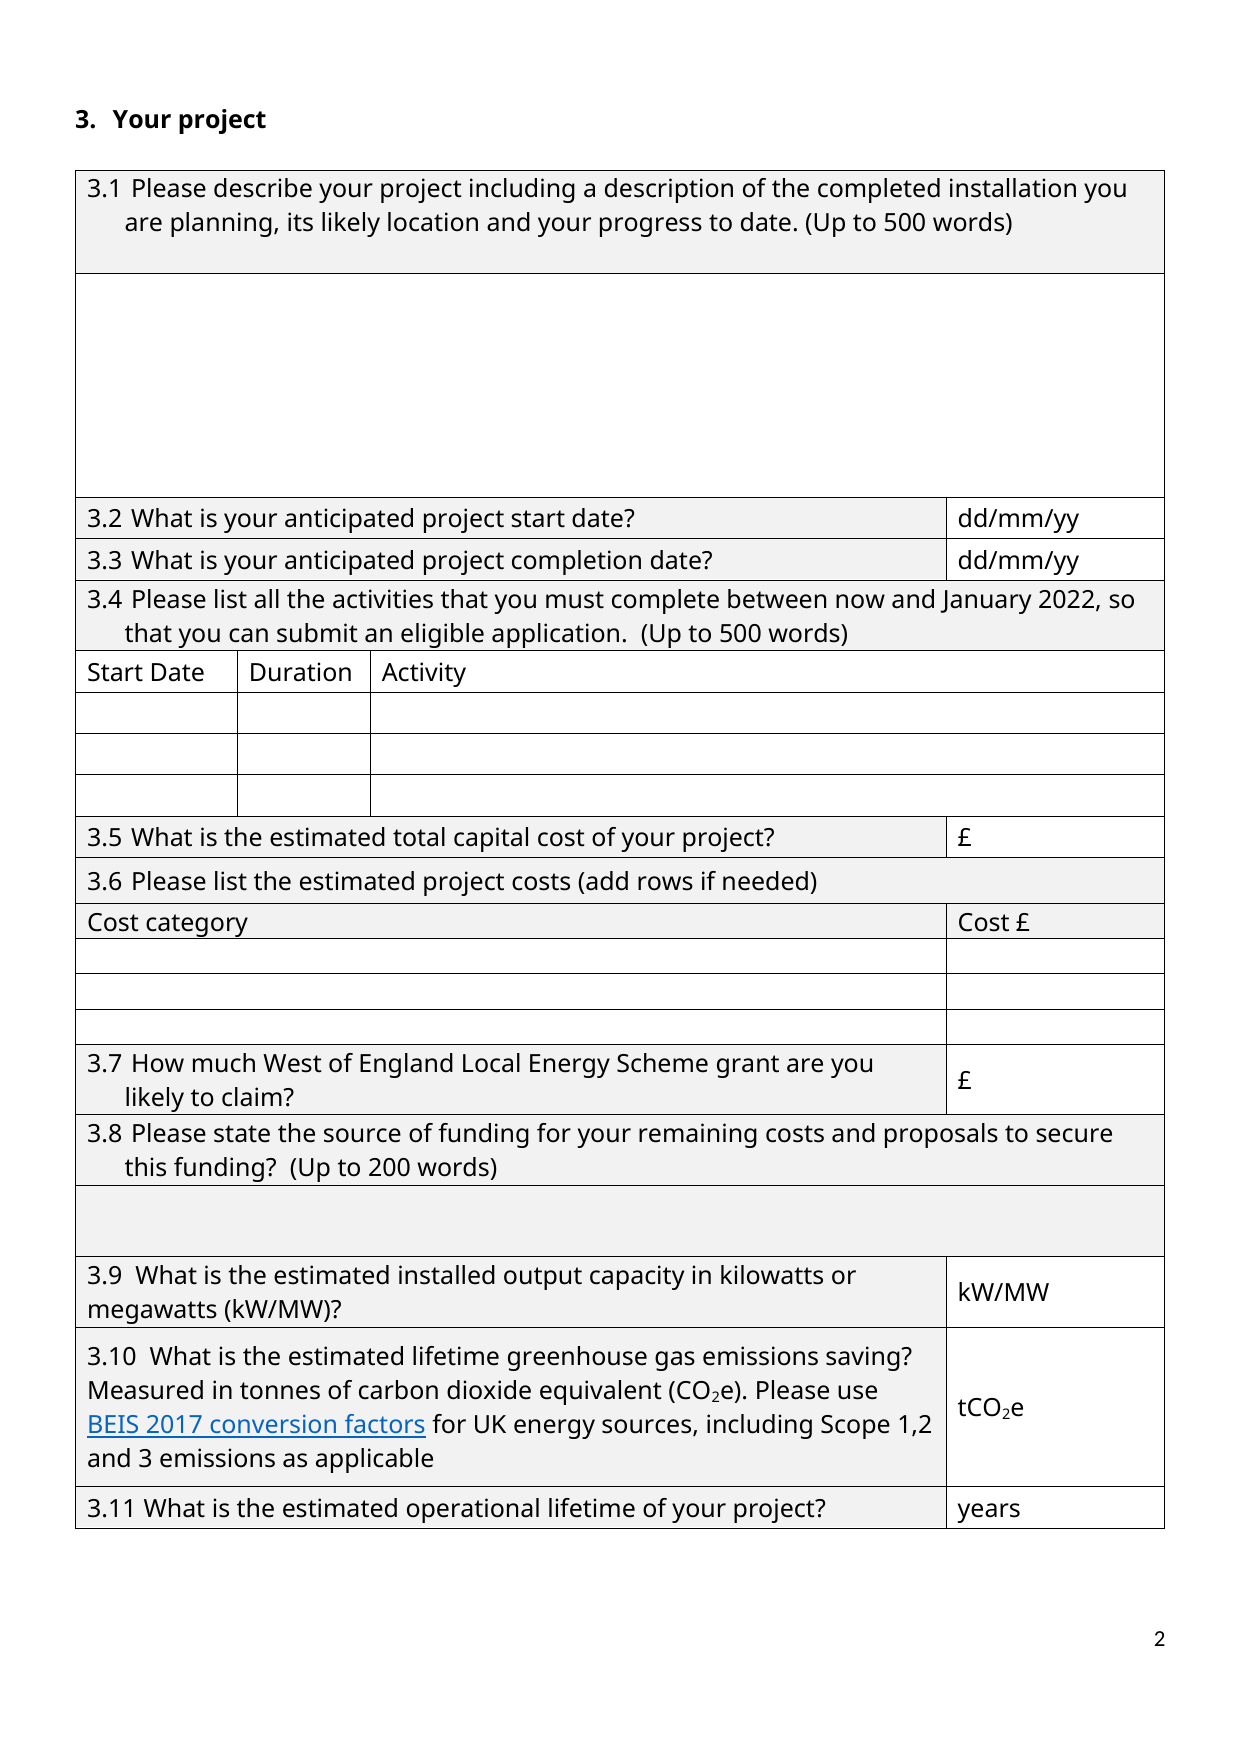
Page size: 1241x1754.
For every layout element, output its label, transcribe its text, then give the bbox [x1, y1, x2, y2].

table_cell How much West of England Local Energy Scheme grant are you likely to claim? [76, 1045, 946, 1114]
table_cell Please list the estimated project costs (add rows if needed) [76, 858, 1164, 903]
table_cell 3.10 What is the estimated lifetime greenhouse gas emissions saving? Measured in tonnes of carbon dioxide equivalent (CO2e). Please use BEIS 2017 conversion factors for UK energy sources, including Scope 1,2 and 3 emissions as applicable [76, 1328, 946, 1486]
table_cell What is your anticipated project completion date? [76, 539, 946, 579]
table_cell [947, 1010, 1164, 1043]
table_cell [238, 775, 370, 816]
table_cell years [947, 1487, 1164, 1527]
table_cell [371, 775, 1164, 816]
table_cell [76, 1186, 1164, 1256]
table_cell [371, 734, 1164, 774]
table_cell Duration [238, 651, 370, 692]
table_cell What is the estimated total capital cost of your project? [76, 817, 946, 857]
table_cell [947, 974, 1164, 1008]
table_cell Activity [371, 651, 1164, 692]
table_cell [76, 274, 1164, 497]
table_cell Please list all the activities that you must complete between now and January 2022, so that you can submit an eligible application. (Up to 500 words) [76, 581, 1164, 650]
table_cell [76, 734, 237, 774]
table_cell What is your anticipated project start date? [76, 498, 946, 538]
table_cell Please state the source of funding for your remaining costs and proposals to secure this funding? (Up to 200 words) [76, 1115, 1164, 1185]
table_cell kW/MW [947, 1257, 1164, 1327]
table_cell [76, 1010, 946, 1043]
table_cell dd/mm/yy [947, 539, 1164, 579]
table_cell £ [947, 817, 1164, 857]
table_cell [76, 939, 946, 973]
table_cell dd/mm/yy [947, 498, 1164, 538]
table_cell £ [947, 1045, 1164, 1114]
table_cell Start Date [76, 651, 237, 692]
table_cell [238, 734, 370, 774]
table_header Please describe your project including a description of the completed installation you are planning, its likely location and your progress to date. (Up to 500 words) [76, 171, 1164, 273]
table_cell [238, 693, 370, 733]
table_cell What is the estimated operational lifetime of your project? [76, 1487, 946, 1527]
table_cell tCO2e [947, 1328, 1164, 1486]
table_cell 3.9 What is the estimated installed output capacity in kilowatts or megawatts (kW/MW)? [76, 1257, 946, 1327]
table_cell [371, 693, 1164, 733]
table_cell [76, 974, 946, 1008]
table_cell Cost £ [947, 904, 1164, 938]
table_cell [76, 775, 237, 816]
table_cell Cost category [76, 904, 946, 938]
list Your project [75, 102, 1165, 136]
table_cell [947, 939, 1164, 973]
table_cell [76, 693, 237, 733]
